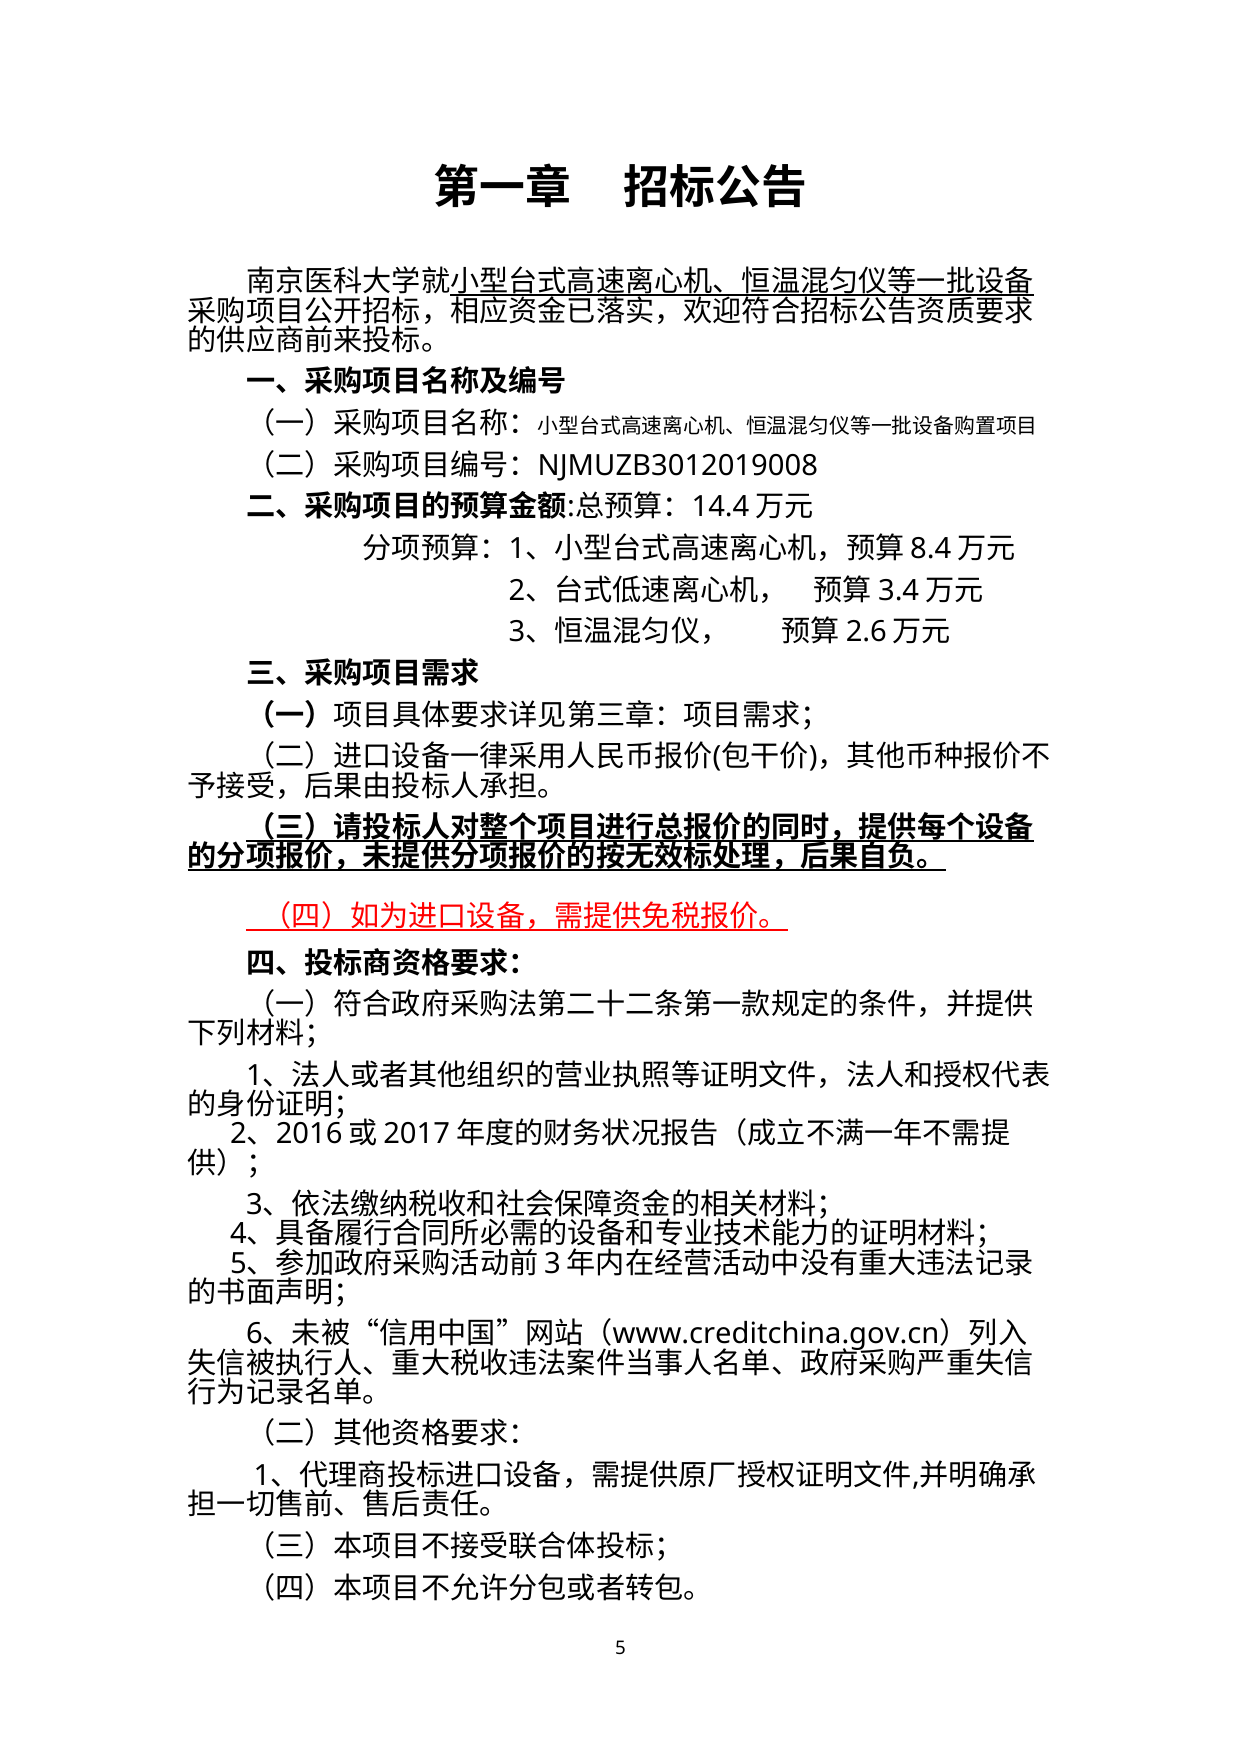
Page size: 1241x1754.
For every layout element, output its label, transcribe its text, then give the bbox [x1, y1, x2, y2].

text （三）本项目不接受联合体投标； [187, 1533, 1053, 1562]
text （二）采购项目编号：NJMUZB3012019008 [246, 452, 1053, 481]
text 四、投标商资格要求： [187, 950, 1053, 979]
text （一）采购项目名称：小型台式高速离心机、恒温混匀仪等一批设备购置项目 [246, 410, 1053, 439]
text 三、采购项目需求 [187, 660, 1053, 689]
text （三）请投标人对整个项目进行总报价的同时，提供每个设备的分项报价，未提供分项报价的按无效标处理，后果自负。 [187, 814, 1053, 873]
text 1、代理商投标进口设备，需提供原厂授权证明文件,并明确承担一切售前、售后责任。 [187, 1462, 1053, 1521]
text 3、依法缴纳税收和社会保障资金的相关材料； 4、具备履行合同所必需的设备和专业技术能力的证明材料； 5、参加政府采购活动前3年内在经营活动中没有重大违法记录的书面声明； [187, 1191, 1053, 1308]
text 南京医科大学就小型台式高速离心机、恒温混匀仪等一批设备采购项目公开招标，相应资金已落实，欢迎符合招标公告资质要求的供应商前来投标。 [187, 268, 1053, 356]
text （四）本项目不允许分包或者转包。 [187, 1575, 1053, 1604]
text （一）符合政府采购法第二十二条第一款规定的条件，并提供下列材料； [187, 991, 1053, 1050]
subtitle 招标公告 [187, 150, 1053, 216]
text 分项预算：1、小型台式高速离心机，预算8.4万元 [187, 535, 1053, 564]
text （一）项目具体要求详见第三章：项目需求； [187, 702, 1053, 731]
text （二）进口设备一律采用人民币报价(包干价)，其他币种报价不予接受，后果由投标人承担。 [187, 743, 1053, 802]
text 6、未被“信用中国”网站（www.creditchina.gov.cn）列入失信被执行人、重大税收违法案件当事人名单、政府采购严重失信行为记录名单。 [187, 1321, 1053, 1408]
text （二）其他资格要求： [187, 1421, 1053, 1450]
list 恒温混匀仪， 预算2.6万元 [508, 618, 1053, 648]
text 二、采购项目的预算金额:总预算：14.4万元 [187, 493, 1053, 523]
text 一、采购项目名称及编号 [187, 368, 1053, 398]
list 台式低速离心机， 预算3.4万元 [508, 577, 1053, 606]
text （四）如为进口设备，需提供免税报价。 [187, 885, 1053, 937]
text 1、法人或者其他组织的营业执照等证明文件，法人和授权代表的身份证明； 2、2016或2017年度的财务状况报告（成立不满一年不需提供）； [187, 1062, 1053, 1179]
